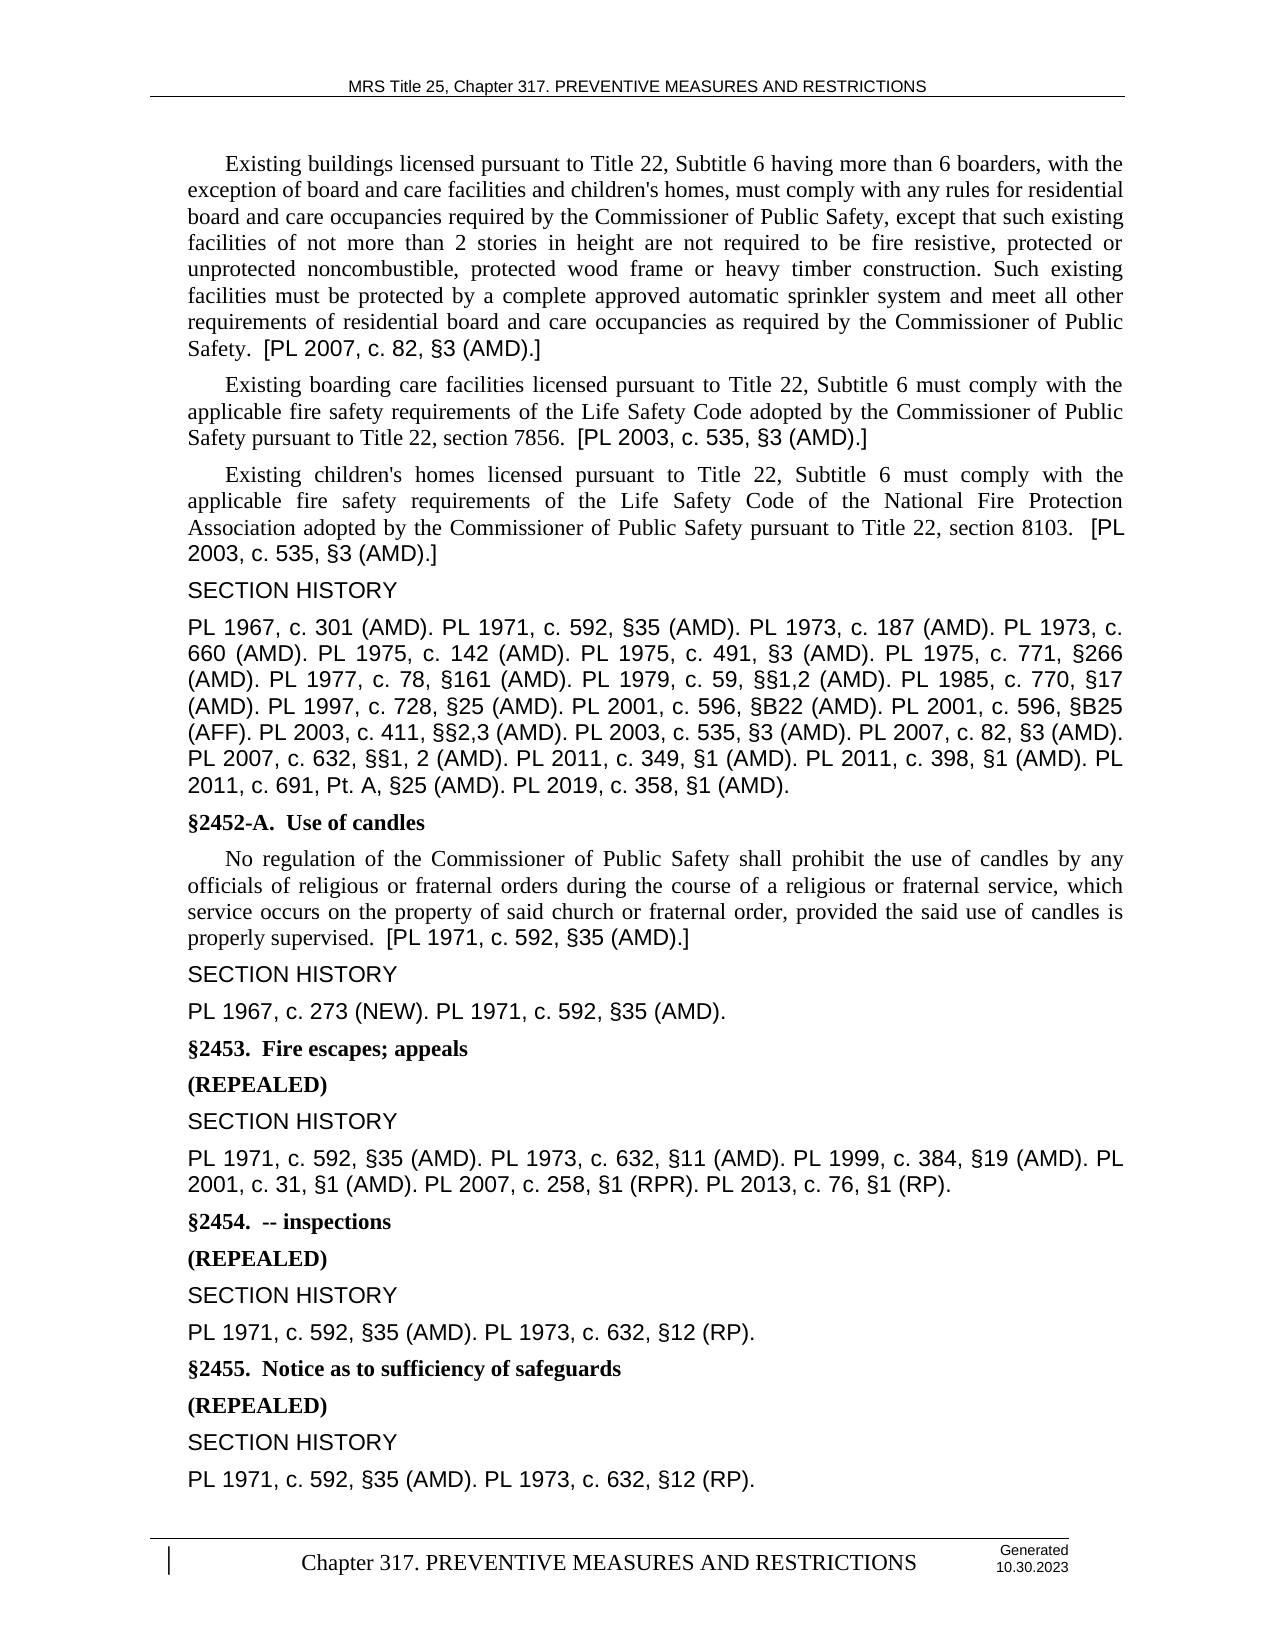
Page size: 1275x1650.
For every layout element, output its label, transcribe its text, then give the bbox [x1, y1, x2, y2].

text SECTION HISTORY [187, 961, 1125, 988]
text §2455. Notice as to sufficiency of safeguards [187, 1355, 1125, 1382]
text §2452-A. Use of candles [187, 808, 1125, 835]
text PL 1971, c. 592, §35 (AMD). PL 1973, c. 632, §11 (AMD). PL 1999, c. 384, §19 (AMD). PL 2001, c. 31, §1 (AMD). PL 2007, c. 258, §1 (RPR). PL 2013, c. 76, §1 (RP). [187, 1145, 1125, 1198]
text §2453. Fire escapes; appeals [187, 1035, 1125, 1061]
text Existing boarding care facilities licensed pursuant to Title 22, Subtitle 6 must comply with the applicable fire safety requirements of the Life Safety Code adopted by the Commissioner of Public Safety pursuant to Title 22, section 7856. [PL 2003, c. 535, §3 (AMD).] [187, 371, 1125, 451]
text PL 1971, c. 592, §35 (AMD). PL 1973, c. 632, §12 (RP). [187, 1318, 1125, 1345]
text SECTION HISTORY [187, 1429, 1125, 1455]
text §2454. -- inspections [187, 1208, 1125, 1234]
text No regulation of the Commissioner of Public Safety shall prohibit the use of candles by any officials of religious or fraternal orders during the course of a religious or fraternal service, which service occurs on the property of said church or fraternal order, provided the said use of candles is properly supervised. [PL 1971, c. 592, §35 (AMD).] [187, 845, 1125, 951]
text Existing children's homes licensed pursuant to Title 22, Subtitle 6 must comply with the applicable fire safety requirements of the Life Safety Code of the National Fire Protection Association adopted by the Commissioner of Public Safety pursuant to Title 22, section 8103. [PL 2003, c. 535, §3 (AMD).] [187, 461, 1125, 566]
text SECTION HISTORY [187, 1108, 1125, 1135]
text Existing buildings licensed pursuant to Title 22, Subtitle 6 having more than 6 boarders, with the exception of board and care facilities and children's homes, must comply with any rules for residential board and care occupancies required by the Commissioner of Public Safety, except that such existing facilities of not more than 2 stories in height are not required to be fire resistive, protected or unprotected noncombustible, protected wood frame or heavy timber construction. Such existing facilities must be protected by a complete approved automatic sprinkler system and meet all other requirements of residential board and care occupancies as required by the Commissioner of Public Safety. [PL 2007, c. 82, §3 (AMD).] [187, 150, 1125, 361]
text SECTION HISTORY [187, 577, 1125, 603]
text SECTION HISTORY [187, 1282, 1125, 1308]
text PL 1967, c. 273 (NEW). PL 1971, c. 592, §35 (AMD). [187, 998, 1125, 1024]
text (REPEALED) [187, 1392, 1125, 1418]
text PL 1971, c. 592, §35 (AMD). PL 1973, c. 632, §12 (RP). [187, 1466, 1125, 1492]
text (REPEALED) [187, 1072, 1125, 1098]
text (REPEALED) [187, 1245, 1125, 1271]
text PL 1967, c. 301 (AMD). PL 1971, c. 592, §35 (AMD). PL 1973, c. 187 (AMD). PL 1973, c. 660 (AMD). PL 1975, c. 142 (AMD). PL 1975, c. 491, §3 (AMD). PL 1975, c. 771, §266 (AMD). PL 1977, c. 78, §161 (AMD). PL 1979, c. 59, §§1,2 (AMD). PL 1985, c. 770, §17 (AMD). PL 1997, c. 728, §25 (AMD). PL 2001, c. 596, §B22 (AMD). PL 2001, c. 596, §B25 (AFF). PL 2003, c. 411, §§2,3 (AMD). PL 2003, c. 535, §3 (AMD). PL 2007, c. 82, §3 (AMD). PL 2007, c. 632, §§1, 2 (AMD). PL 2011, c. 349, §1 (AMD). PL 2011, c. 398, §1 (AMD). PL 2011, c. 691, Pt. A, §25 (AMD). PL 2019, c. 358, §1 (AMD). [187, 614, 1125, 798]
